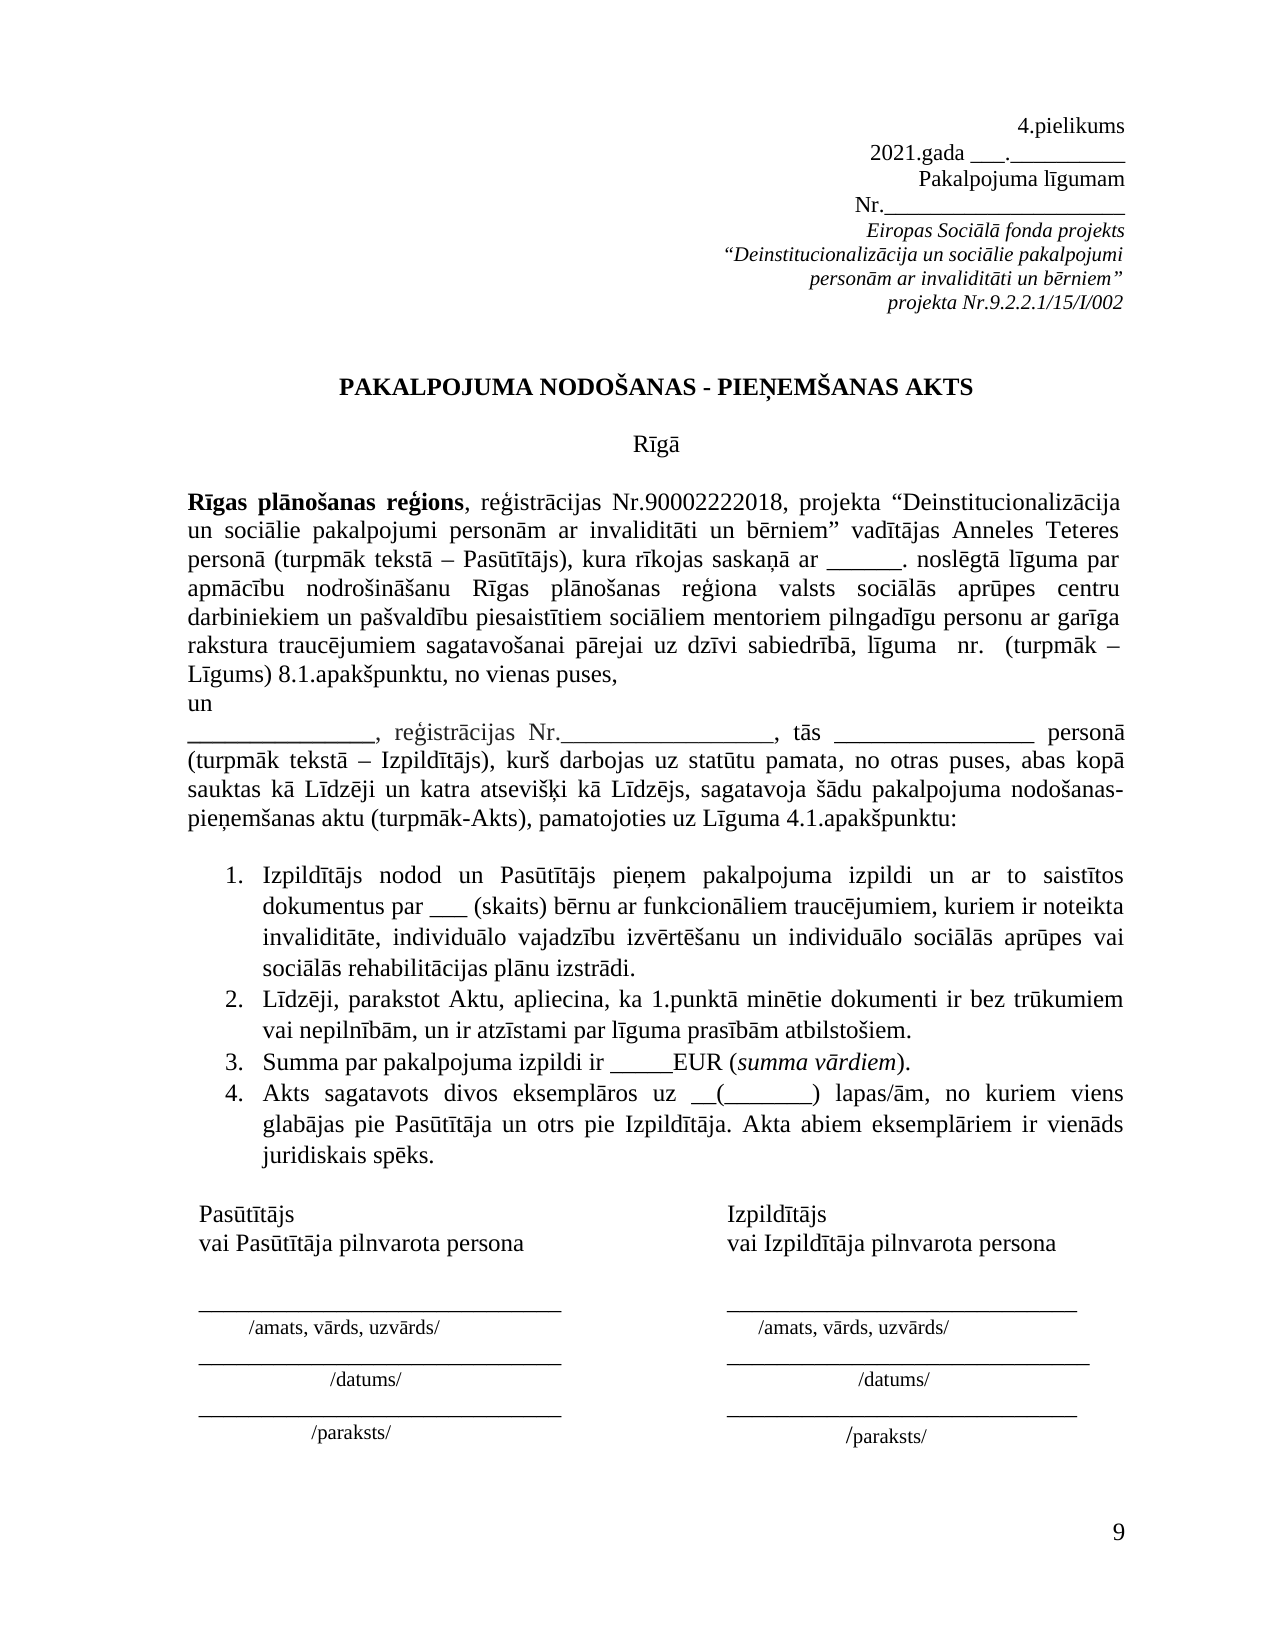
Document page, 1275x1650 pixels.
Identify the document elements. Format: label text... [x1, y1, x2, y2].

text Nr._____________________ [187, 192, 1125, 218]
text un [187, 688, 1121, 717]
text Rīgā [187, 429, 1125, 458]
table_header Pasūtītājs vai Pasūtītāja pilnvarota persona [188, 1200, 716, 1257]
table_cell _____________________________ /amats, vārds, uzvārds/ _____________________________ /datums/ _____________________________ /paraksts/ [188, 1257, 716, 1449]
list Akts sagatavots divos eksemplāros uz __(_______) lapas/ām, no kuriem viens glabājas pie Pasūtītāja un otrs pie Izpildītāja. Akta abiem eksemplāriem ir vienāds juridiskais spēks. [225, 1078, 1125, 1168]
text 4.pielikums [187, 112, 1125, 139]
text PAKALPOJUMA NODOŠANAS - PIEŅEMŠANAS AKTS [187, 372, 1125, 400]
text 2021.gada ___.__________ [187, 139, 1125, 165]
list Summa par pakalpojuma izpildi ir _____EUR (summa vārdiem). [225, 1047, 1125, 1075]
text Eiropas Sociālā fonda projekts [187, 218, 1125, 242]
table_header Izpildītājs vai Izpildītāja pilnvarota persona [716, 1200, 1158, 1257]
text Pakalpojuma līgumam [187, 165, 1125, 192]
list Līdzēji, parakstot Aktu, apliecina, ka 1.punktā minētie dokumenti ir bez trūkumiem vai nepilnībām, un ir atzīstami par līguma prasībām atbilstošiem. [225, 984, 1125, 1044]
text Rīgas plānošanas reģions, reģistrācijas Nr.90002222018, projekta “Deinstitucionalizācija un sociālie pakalpojumi personām ar invaliditāti un bērniem” vadītājas Anneles Teteres personā (turpmāk tekstā – Pasūtītājs), kura rīkojas saskaņā ar ______. noslēgtā līguma par apmācību nodrošināšanu Rīgas plānošanas reģiona valsts sociālās aprūpes centru darbiniekiem un pašvaldību piesaistītiem sociāliem mentoriem pilngadīgu personu ar garīga rakstura traucējumiem sagatavošanai pārejai uz dzīvi sabiedrībā, līguma nr. (turpmāk – Līgums) 8.1.apakšpunktu, no vienas puses, [112, 487, 1121, 688]
text projekta Nr.9.2.2.1/15/I/002 [187, 290, 1125, 314]
text “Deinstitucionalizācija un sociālie pakalpojumi [187, 242, 1125, 266]
list Izpildītājs nodod un Pasūtītājs pieņem pakalpojuma izpildi un ar to saistītos dokumentus par ___ (skaits) bērnu ar funkcionāliem traucējumiem, kuriem ir noteikta invaliditāte, individuālo vajadzību izvērtēšanu un individuālo sociālās aprūpes vai sociālās rehabilitācijas plānu izstrādi. [225, 860, 1125, 982]
text _______________, reģistrācijas Nr._________________, tās ________________ personā (turpmāk tekstā – Izpildītājs), kurš darbojas uz statūtu pamata, no otras puses, abas kopā sauktas kā Līdzēji un katra atsevišķi kā Līdzējs, sagatavoja šādu pakalpojuma nodošanas-pieņemšanas aktu (turpmāk-Akts), pamatojoties uz Līguma 4.1.apakšpunktu: [187, 717, 1125, 832]
table_cell ____________________________ /amats, vārds, uzvārds/ _____________________________ /datums/ ____________________________ /paraksts/ [716, 1257, 1158, 1449]
text personām ar invaliditāti un bērniem” [187, 266, 1125, 290]
